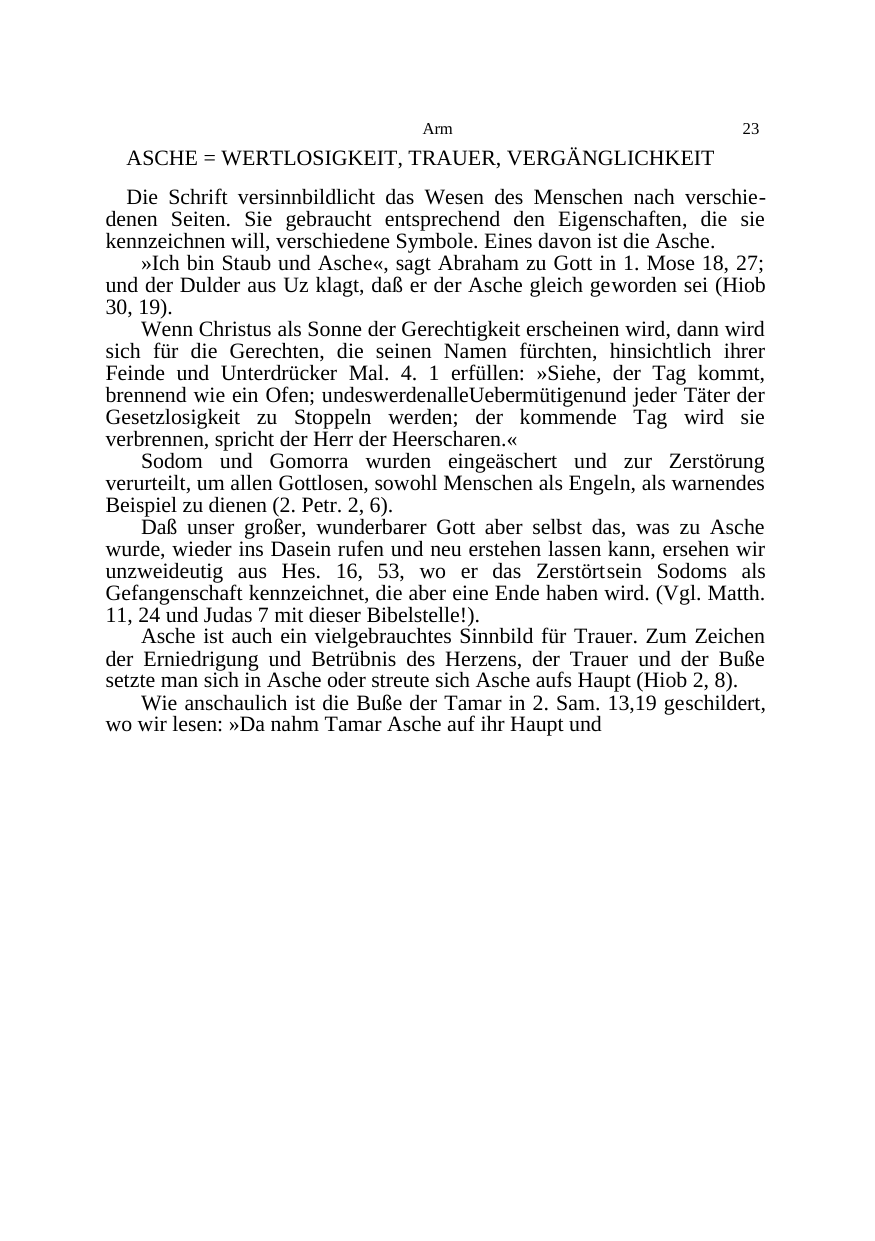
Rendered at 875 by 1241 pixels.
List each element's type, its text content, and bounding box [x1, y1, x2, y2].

text Wenn Christus als Sonne der Gerechtigkeit erscheinen wird, dann wird sich für die Gerechten, die seinen Namen fürchten, hinsichtlich ihrer Feinde und Unterdrücker Mal. 4. 1 erfüllen: »Siehe, der Tag kommt, brennend wie ein Ofen; undeswerdenalleUebermütigenund jeder Täter der Gesetzlosigkeit zu Stoppeln werden; der kommende Tag wird sie verbrennen, spricht der Herr der Heerscharen.« [105, 319, 766, 451]
text Wie anschaulich ist die Buße der Tamar in 2. Sam. 13,19 geschildert, wo wir lesen: »Da nahm Tamar Asche auf ihr Haupt und [105, 692, 766, 736]
text Sodom und Gomorra wurden eingeäschert und zur Zerstörung verurteilt, um allen Gottlosen, sowohl Menschen als Engeln, als warnendes Beispiel zu dienen (2. Petr. 2, 6). [105, 451, 766, 517]
text Daß unser großer, wunderbarer Gott aber selbst das, was zu Asche wurde, wieder ins Dasein rufen und neu erstehen lassen kann, ersehen wir unzweideutig aus Hes. 16, 53, wo er das Zerstörtsein Sodoms als Gefangenschaft kennzeichnet, die aber eine Ende haben wird. (Vgl. Matth. 11, 24 und Judas 7 mit dieser Bibelstelle!). [105, 517, 766, 626]
text Asche ist auch ein vielgebrauchtes Sinnbild für Trauer. Zum Zeichen der Erniedrigung und Betrübnis des Herzens, der Trauer und der Buße setzte man sich in Asche oder streute sich Asche aufs Haupt (Hiob 2, 8). [105, 626, 766, 692]
text »Ich bin Staub und Asche«, sagt Abraham zu Gott in 1. Mose 18, 27; und der Dulder aus Uz klagt, daß er der Asche gleich geworden sei (Hiob 30, 19). [105, 253, 766, 319]
text Die Schrift versinnbildlicht das Wesen des Menschen nach verschiedenen Seiten. Sie gebraucht entsprechend den Eigenschaften, die sie kennzeichnen will, verschiedene Symbole. Eines davon ist die Asche. [105, 187, 766, 253]
text ASCHE = WERTLOSIGKEIT, TRAUER, VERGÄNGLICHKEIT [105, 147, 766, 169]
